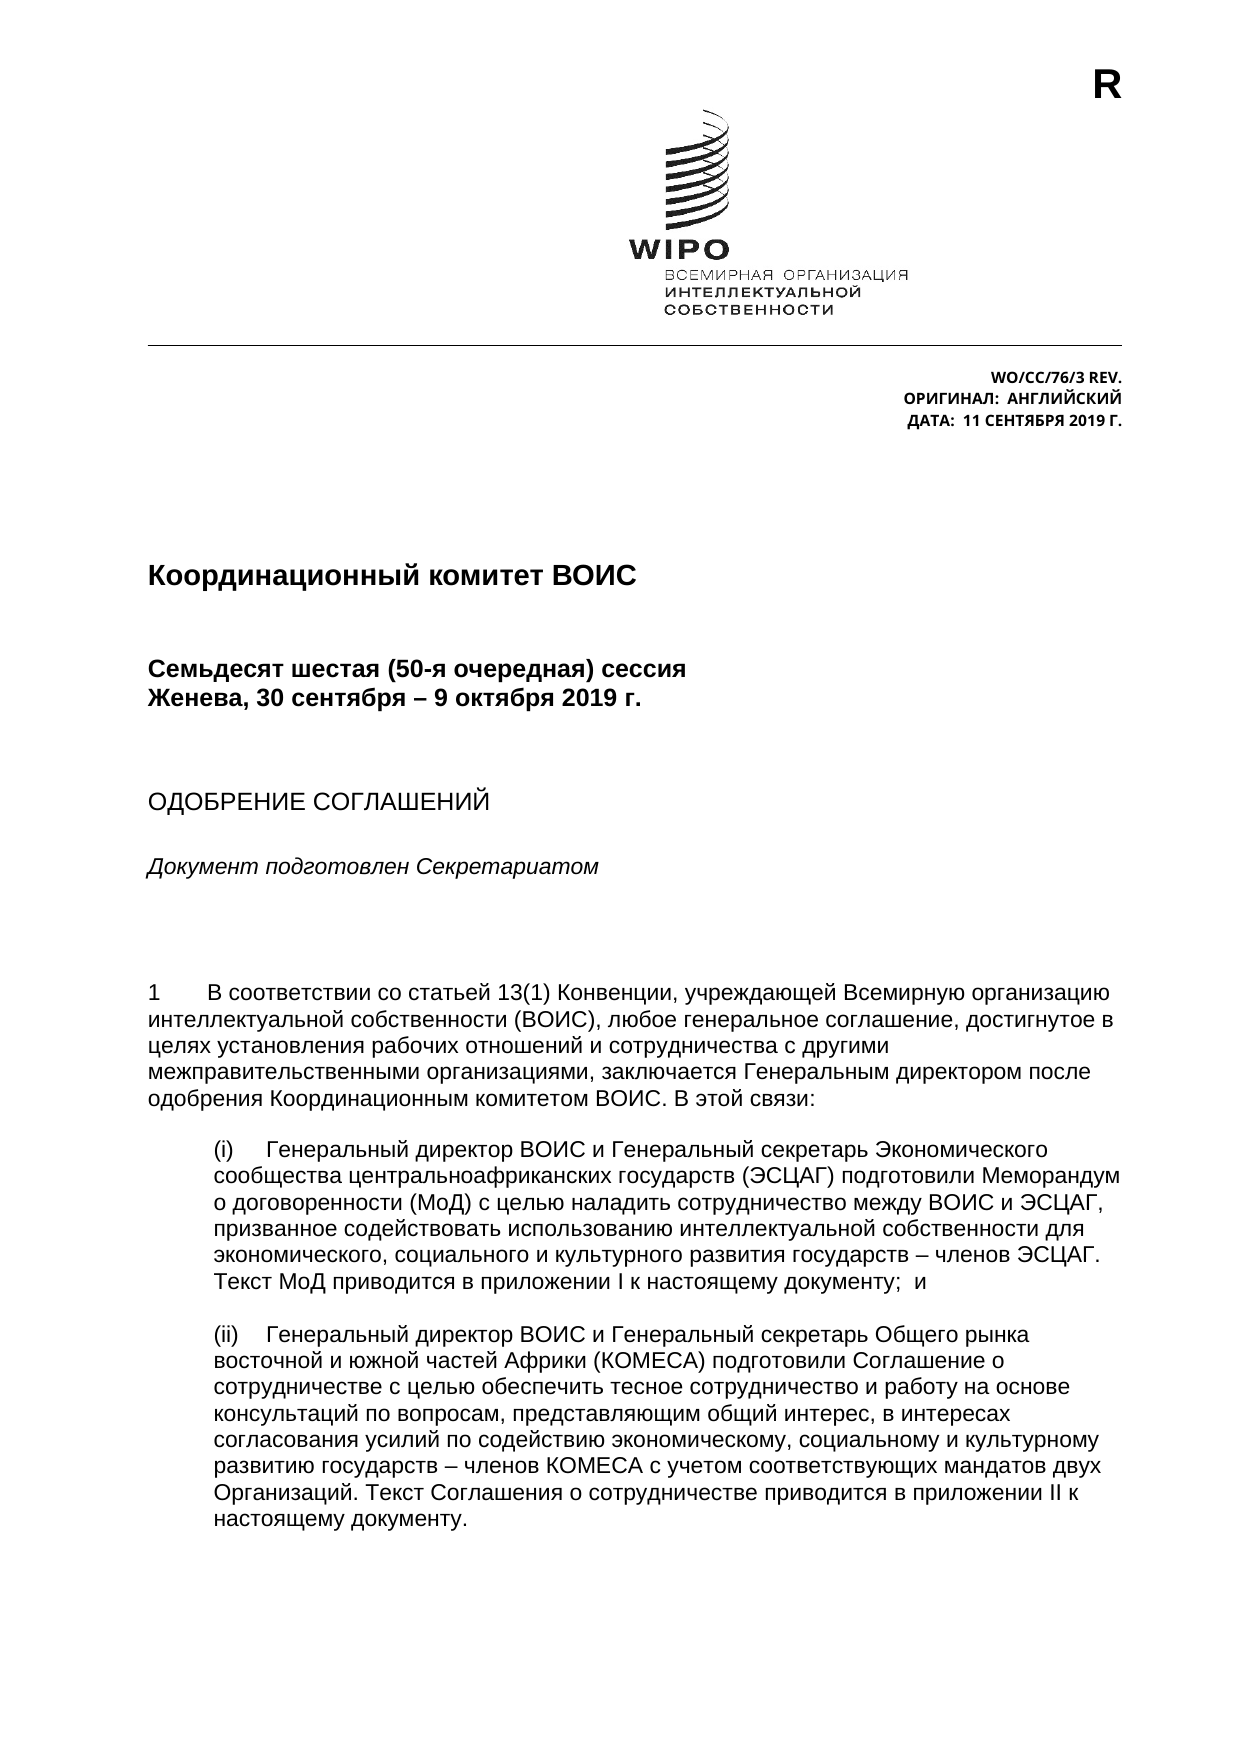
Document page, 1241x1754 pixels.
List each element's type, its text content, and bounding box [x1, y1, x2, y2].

text Семьдесят шестая (50-я очередная) сессия Женева, 30 сентября – 9 октября 2019 г. [148, 654, 1122, 712]
text WO/CC/76/3 REV. [148, 346, 1122, 388]
text ОДОБРЕНИЕ СОГЛАШЕНИЙ [148, 787, 1122, 815]
list Генеральный директор ВОИС и Генеральный секретарь Экономического сообщества центральноафриканских государств (ЭСЦАГ) подготовили Меморандум о договоренности (МоД) с целью наладить сотрудничество между ВОИС и ЭСЦАГ, призванное содействовать использованию интеллектуальной собственности для экономического, социального и культурного развития государств – членов ЭСЦАГ. Текст МоД приводится в приложении I к настоящему документу; и [213, 1136, 1122, 1294]
subtitle Координационный комитет ВОИС [148, 558, 1122, 592]
text дата: 11 сентября 2019 г. [148, 409, 1122, 431]
text В соответствии со статьей 13(1) Конвенции, учреждающей Всемирную организацию интеллектуальной собственности (ВОИС), любое генеральное соглашение, достигнутое в целях установления рабочих отношений и сотрудничества с другими межправительственными организациями, заключается Генеральным директором после одобрения Координационным комитетом ВОИС. В этой связи: [148, 979, 1122, 1111]
list Генеральный директор ВОИС и Генеральный секретарь Общего рынка восточной и южной частей Африки (КОМЕСА) подготовили Соглашение о сотрудничестве с целью обеспечить тесное сотрудничество и работу на основе консультаций по вопросам, представляющим общий интерес, в интересах согласования усилий по содействию экономическому, социальному и культурному развитию государств – членов КОМЕСА с учетом соответствующих мандатов двух Организаций. Текст Соглашения о сотрудничестве приводится в приложении II к настоящему документу. [213, 1321, 1122, 1531]
text оригинал: английский [148, 388, 1122, 409]
picture [626, 107, 912, 320]
text Документ подготовлен Секретариатом [148, 853, 1122, 879]
text R [148, 59, 1122, 107]
